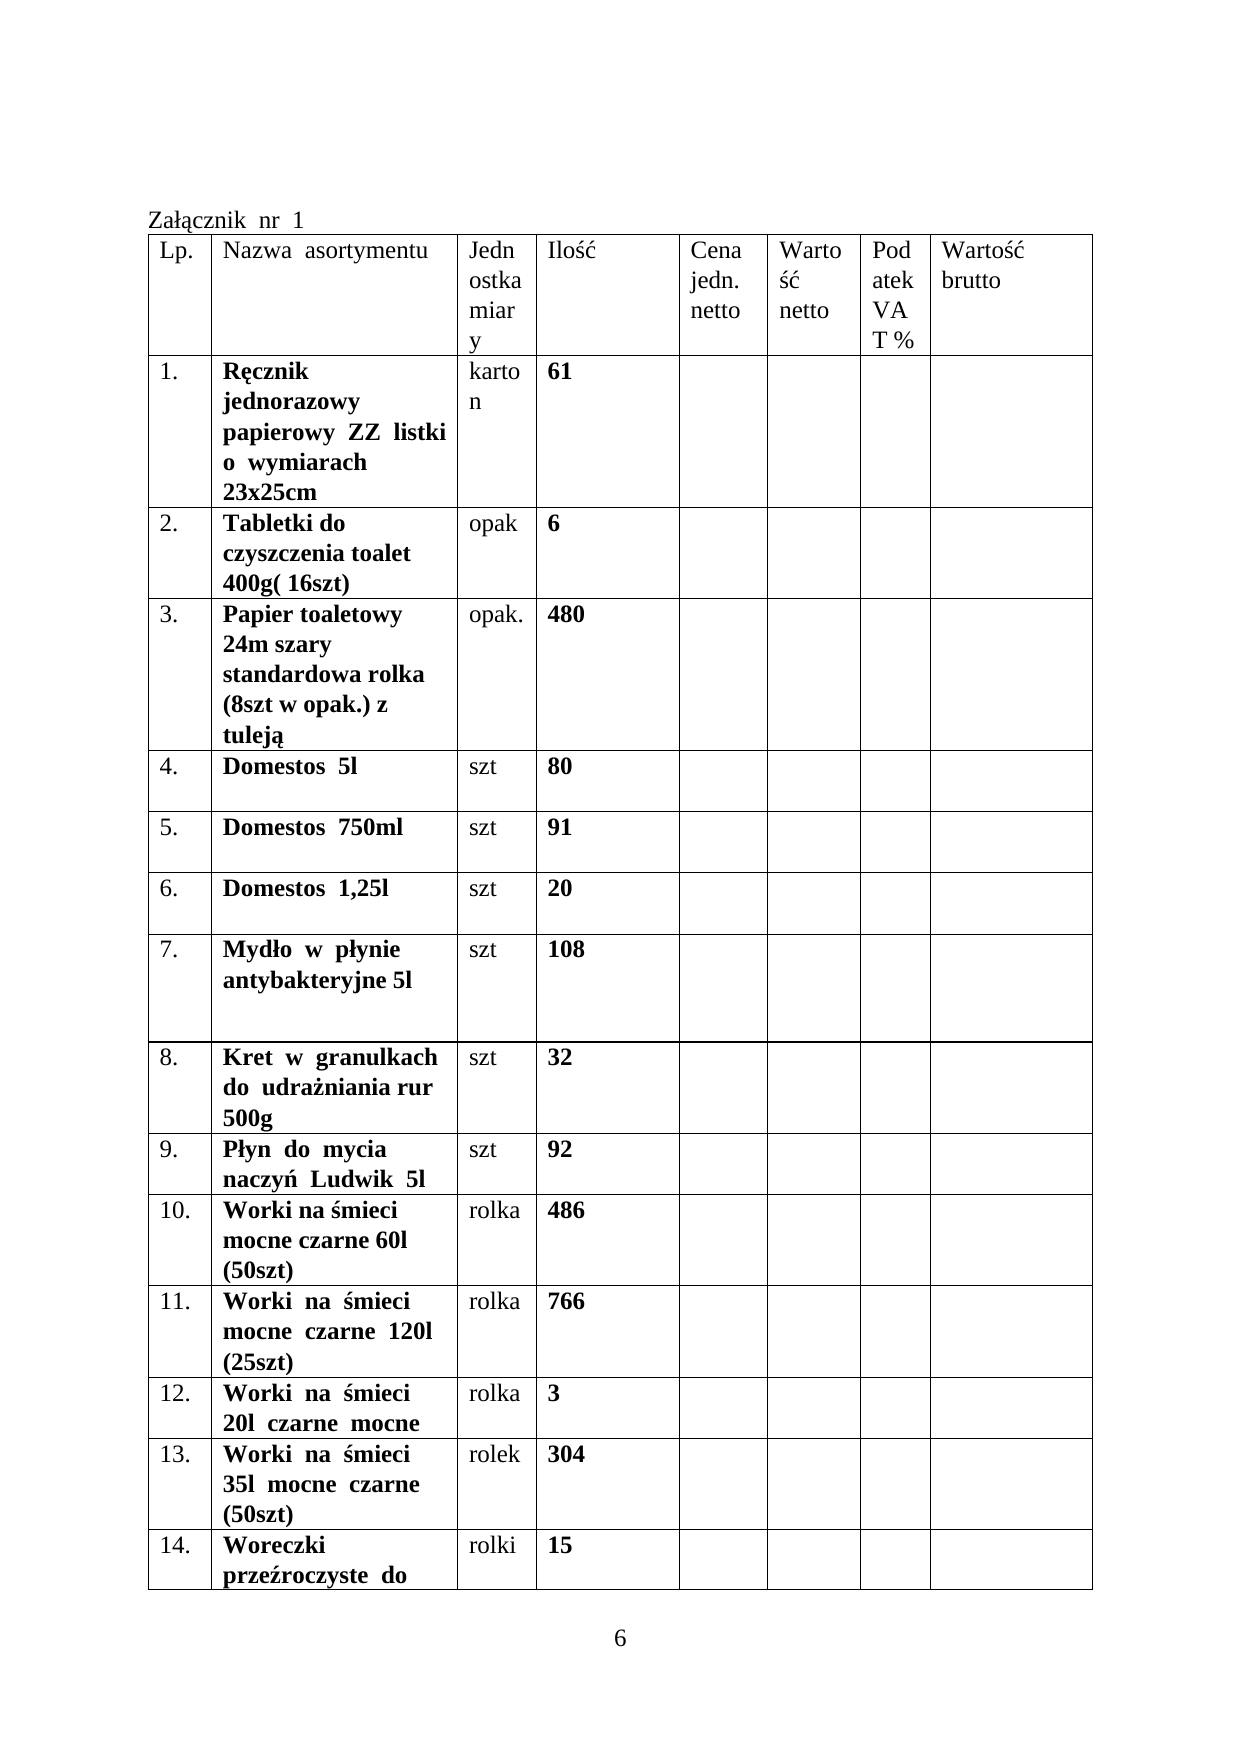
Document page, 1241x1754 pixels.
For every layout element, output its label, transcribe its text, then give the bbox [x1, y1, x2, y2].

table_cell 14. [149, 1530, 211, 1589]
table_cell [931, 1286, 1092, 1377]
table_cell Domestos 5l [212, 751, 457, 811]
table_cell Mydło w płynie antybakteryjne 5l [212, 935, 457, 1041]
table_cell [768, 1530, 860, 1589]
table_cell [931, 599, 1092, 750]
table_header Ilość [537, 235, 679, 355]
table_cell [768, 599, 860, 750]
table_header Cena jedn. netto [680, 235, 767, 355]
table_cell [680, 599, 767, 750]
table_cell [680, 812, 767, 872]
table_cell [931, 1439, 1092, 1529]
table_cell [861, 1439, 930, 1529]
table_cell opak. [458, 599, 536, 750]
table_cell 80 [537, 751, 679, 811]
table_cell szt [458, 1043, 536, 1133]
table_cell [931, 1043, 1092, 1133]
table_cell [768, 1195, 860, 1285]
table_cell Worki na śmieci 20l czarne mocne [212, 1378, 457, 1438]
table_cell 3 [537, 1378, 679, 1438]
table_cell [861, 873, 930, 933]
table_cell Worki na śmieci 35l mocne czarne (50szt) [212, 1439, 457, 1529]
table_cell [931, 1530, 1092, 1589]
table_cell 11. [149, 1286, 211, 1377]
table_cell 2. [149, 508, 211, 598]
table_cell 61 [537, 356, 679, 507]
table_cell 8. [149, 1043, 211, 1133]
table_cell 92 [537, 1134, 679, 1194]
table_cell [931, 873, 1092, 933]
table_cell [680, 1378, 767, 1438]
table_cell szt [458, 873, 536, 933]
table_cell [768, 873, 860, 933]
table_header Nazwa asortymentu [212, 235, 457, 355]
table_cell [680, 873, 767, 933]
table_cell [680, 508, 767, 598]
table_cell szt [458, 751, 536, 811]
table_cell [931, 812, 1092, 872]
table_cell 3. [149, 599, 211, 750]
table_cell [931, 935, 1092, 1041]
table_cell [680, 935, 767, 1041]
table_cell [861, 812, 930, 872]
table_cell [768, 1439, 860, 1529]
table_cell [768, 751, 860, 811]
table_cell Worki na śmieci mocne czarne 60l (50szt) [212, 1195, 457, 1285]
table_cell [680, 1043, 767, 1133]
table_cell opak [458, 508, 536, 598]
table_cell [680, 356, 767, 507]
table_cell [768, 1378, 860, 1438]
table_cell szt [458, 812, 536, 872]
table_cell [680, 1530, 767, 1589]
table_cell [680, 1195, 767, 1285]
table_cell [861, 1195, 930, 1285]
table_cell [768, 1286, 860, 1377]
table_cell Papier toaletowy 24m szary standardowa rolka (8szt w opak.) z tuleją [212, 599, 457, 750]
table_cell 5. [149, 812, 211, 872]
table_cell Worki na śmieci mocne czarne 120l (25szt) [212, 1286, 457, 1377]
table_cell 480 [537, 599, 679, 750]
table_cell 766 [537, 1286, 679, 1377]
table_cell 6 [537, 508, 679, 598]
table_cell karton [458, 356, 536, 507]
table_cell szt [458, 935, 536, 1041]
table_cell Ręcznik jednorazowy papierowy ZZ listki o wymiarach 23x25cm [212, 356, 457, 507]
table_cell Tabletki do czyszczenia toalet 400g( 16szt) [212, 508, 457, 598]
table_cell Domestos 750ml [212, 812, 457, 872]
table_cell [861, 935, 930, 1041]
table_cell rolka [458, 1378, 536, 1438]
table_cell [861, 1286, 930, 1377]
table_cell [931, 356, 1092, 507]
table_cell [861, 1134, 930, 1194]
table_cell [861, 508, 930, 598]
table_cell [212, 1530, 457, 1589]
table_cell [768, 356, 860, 507]
table_cell 108 [537, 935, 679, 1041]
table_cell 20 [537, 873, 679, 933]
table_cell 304 [537, 1439, 679, 1529]
table_cell rolki [458, 1530, 536, 1589]
table_cell [861, 751, 930, 811]
table_cell [768, 812, 860, 872]
table_header Wartość netto [768, 235, 860, 355]
table_header Podatek VAT % [861, 235, 930, 355]
table_cell 12. [149, 1378, 211, 1438]
table_cell 4. [149, 751, 211, 811]
table_cell [931, 1134, 1092, 1194]
table_cell 9. [149, 1134, 211, 1194]
text Załącznik nr 1 [148, 205, 1093, 234]
table_cell [931, 1195, 1092, 1285]
table_cell Kret w granulkach do udrażniania rur 500g [212, 1043, 457, 1133]
table_cell Płyn do mycia naczyń Ludwik 5l [212, 1134, 457, 1194]
table_cell rolka [458, 1195, 536, 1285]
table_cell [768, 508, 860, 598]
table_cell [861, 1378, 930, 1438]
table_cell rolka [458, 1286, 536, 1377]
table_cell [861, 1043, 930, 1133]
table_cell 91 [537, 812, 679, 872]
table_header Jednostka miary [458, 235, 536, 355]
table_cell 32 [537, 1043, 679, 1133]
table_cell 6. [149, 873, 211, 933]
table_header Wartość brutto [931, 235, 1092, 355]
table_cell [768, 1134, 860, 1194]
table_cell [680, 1286, 767, 1377]
table_cell 13. [149, 1439, 211, 1529]
table_cell 1. [149, 356, 211, 507]
table_cell 15 [537, 1530, 679, 1589]
table_cell [861, 356, 930, 507]
table_cell 7. [149, 935, 211, 1041]
table_cell [768, 935, 860, 1041]
table_cell szt [458, 1134, 536, 1194]
table_cell [861, 1530, 930, 1589]
table_cell [931, 508, 1092, 598]
table_cell [768, 1043, 860, 1133]
table_header Lp. [149, 235, 211, 355]
table_cell 486 [537, 1195, 679, 1285]
table_cell [931, 751, 1092, 811]
table_cell [680, 1134, 767, 1194]
table_cell [861, 599, 930, 750]
table_cell 10. [149, 1195, 211, 1285]
table_cell [931, 1378, 1092, 1438]
table_cell Domestos 1,25l [212, 873, 457, 933]
table_cell [680, 751, 767, 811]
table_cell [680, 1439, 767, 1529]
table_cell rolek [458, 1439, 536, 1529]
